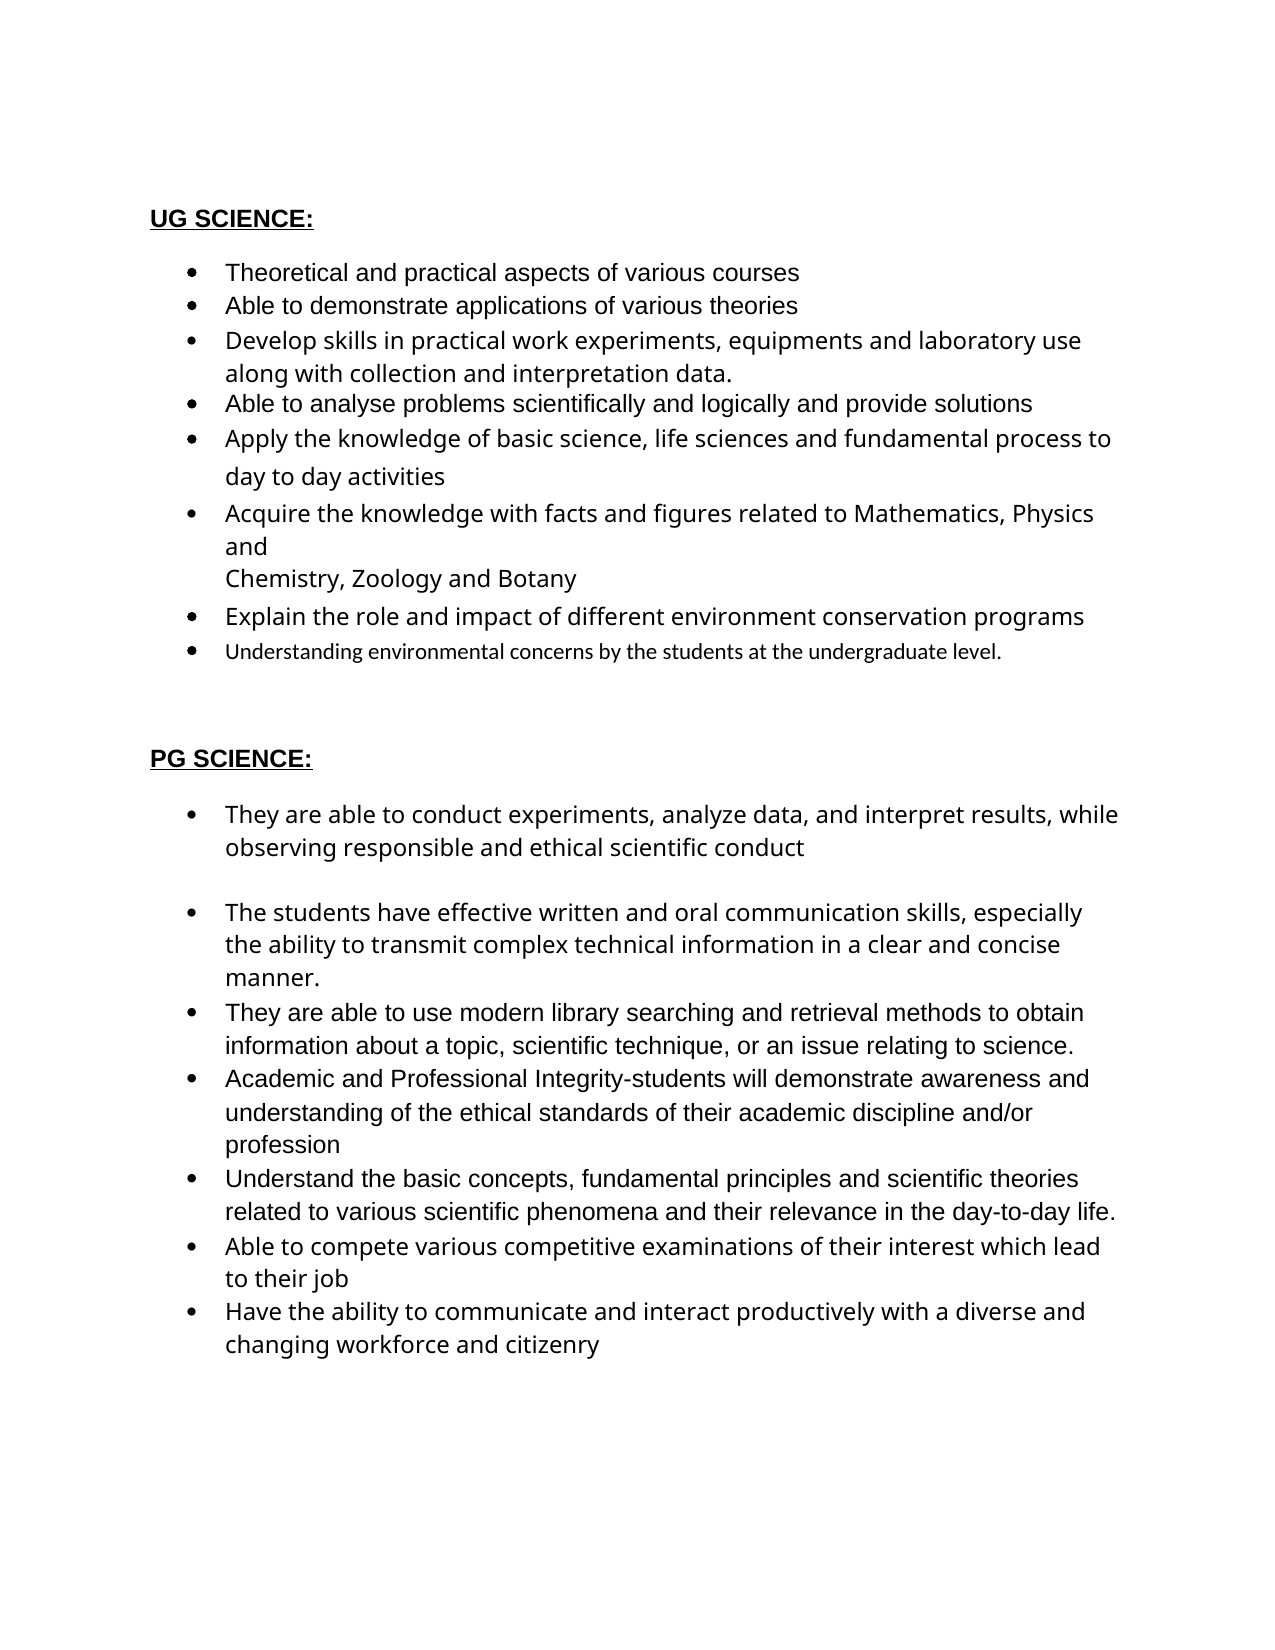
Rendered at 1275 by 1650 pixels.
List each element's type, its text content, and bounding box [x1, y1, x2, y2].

list Able to analyse problems scientifically and logically and provide solutions [187, 389, 1125, 418]
list They are able to use modern library searching and retrieval methods to obtain information about a topic, scientific technique, or an issue relating to science. [187, 998, 1125, 1060]
text UG SCIENCE: [150, 204, 1125, 233]
list Understand the basic concepts, fundamental principles and scientific theories related to various scientific phenomena and their relevance in the day-to-day life. [187, 1163, 1125, 1225]
list Theoretical and practical aspects of various courses [187, 258, 1125, 287]
text PG SCIENCE: [150, 744, 1125, 773]
list Academic and Professional Integrity-students will demonstrate awareness and understanding of the ethical standards of their academic discipline and/or profession [187, 1064, 1125, 1159]
list Chemistry, Zoology and Botany [225, 562, 1125, 595]
list They are able to conduct experiments, analyze data, and interpret results, while observing responsible and ethical scientific conduct [187, 798, 1125, 863]
list Acquire the knowledge with facts and figures related to Mathematics, Physics and [187, 497, 1125, 562]
list Able to demonstrate applications of various theories [187, 291, 1125, 320]
list The students have effective written and oral communication skills, especially [187, 896, 1125, 928]
list Explain the role and impact of different environment conservation programs [187, 600, 1125, 632]
list manner. [225, 961, 1125, 993]
list Have the ability to communicate and interact productively with a diverse and [187, 1295, 1125, 1327]
list Develop skills in practical work experiments, equipments and laboratory use along with collection and interpretation data. [187, 324, 1125, 389]
list Understanding environmental concerns by the students at the undergraduate level. [187, 637, 1125, 665]
list Apply the knowledge of basic science, life sciences and fundamental process to day to day activities [187, 422, 1125, 492]
list changing workforce and citizenry [225, 1327, 1125, 1360]
list Able to compete various competitive examinations of their interest which lead to their job [187, 1230, 1125, 1295]
list the ability to transmit complex technical information in a clear and concise [225, 928, 1125, 961]
